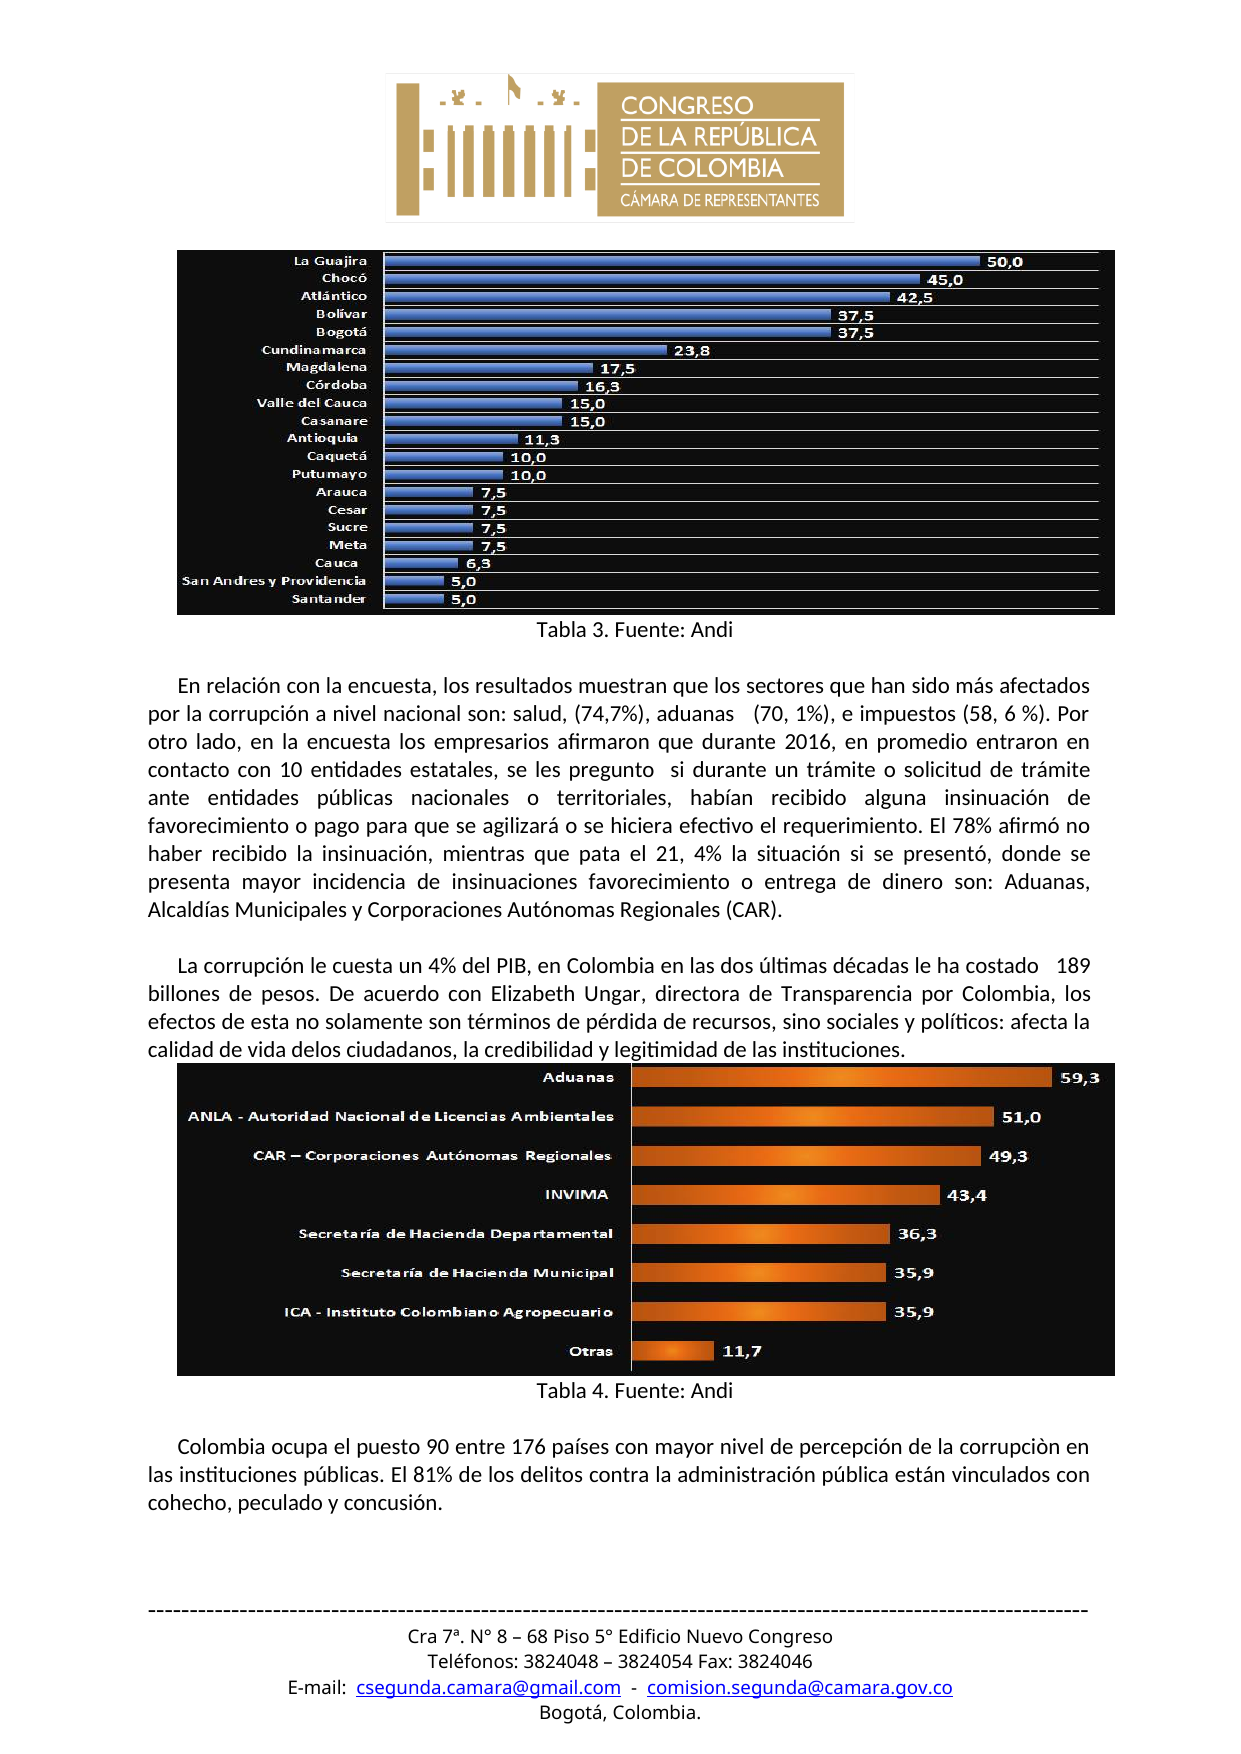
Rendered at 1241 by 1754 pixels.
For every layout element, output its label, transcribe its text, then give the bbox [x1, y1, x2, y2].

picture [177, 1063, 1115, 1376]
picture [385, 73, 855, 223]
text La corrupción le cuesta un 4% del PIB, en Colombia en las dos últimas décadas le ha costado 189 billones de pesos. De acuerdo con Elizabeth Ungar, directora de Transparencia por Colombia, los efectos de esta no solamente son términos de pérdida de recursos, sino sociales y políticos: afecta la calidad de vida delos ciudadanos, la credibilidad y legitimidad de las instituciones. [148, 951, 1092, 1063]
picture [177, 250, 1115, 615]
text Tabla 3. Fuente: Andi [148, 615, 1092, 643]
text En relación con la encuesta, los resultados muestran que los sectores que han sido más afectados por la corrupción a nivel nacional son: salud, (74,7%), aduanas (70, 1%), e impuestos (58, 6 %). Por otro lado, en la encuesta los empresarios afirmaron que durante 2016, en promedio entraron en contacto con 10 entidades estatales, se les pregunto si durante un trámite o solicitud de trámite ante entidades públicas nacionales o territoriales, habían recibido alguna insinuación de favorecimiento o pago para que se agilizará o se hiciera efectivo el requerimiento. El 78% afirmó no haber recibido la insinuación, mientras que pata el 21, 4% la situación si se presentó, donde se presenta mayor incidencia de insinuaciones favorecimiento o entrega de dinero son: Aduanas, Alcaldías Municipales y Corporaciones Autónomas Regionales (CAR). [148, 671, 1092, 923]
text Tabla 4. Fuente: Andi [148, 1376, 1092, 1404]
text Colombia ocupa el puesto 90 entre 176 países con mayor nivel de percepción de la corrupciòn en las instituciones públicas. El 81% de los delitos contra la administración pública están vinculados con cohecho, peculado y concusión. [148, 1432, 1092, 1516]
